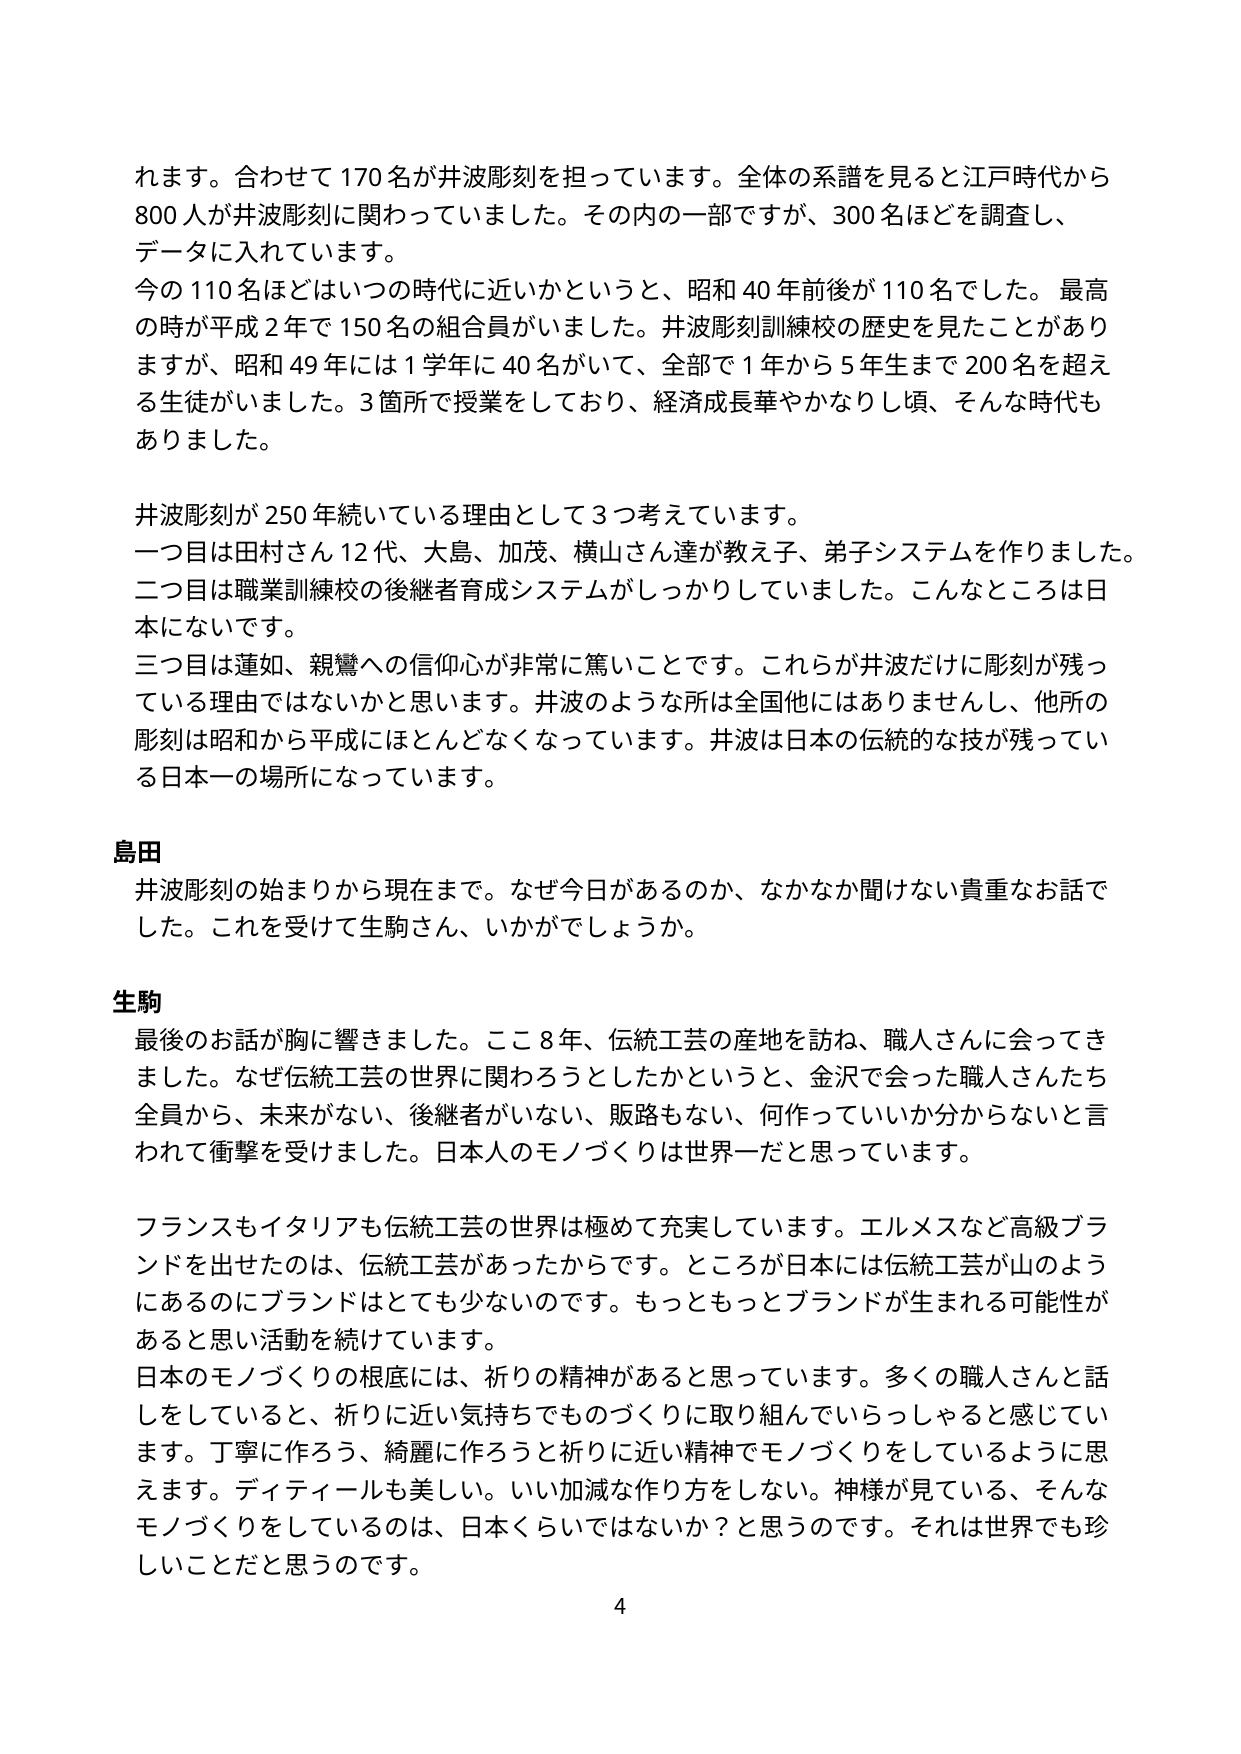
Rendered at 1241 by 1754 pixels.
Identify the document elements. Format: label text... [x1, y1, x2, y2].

text 島田 [112, 832, 1128, 869]
text 最後のお話が胸に響きました。ここ8年、伝統工芸の産地を訪ね、職人さんに会ってきました。なぜ伝統工芸の世界に関わろうとしたかというと、金沢で会った職人さんたち全員から、未来がない、後継者がいない、販路もない、何作っていいか分からないと言われて衝撃を受けました。日本人のモノづくりは世界一だと思っています。 [134, 1019, 1128, 1169]
text フランスもイタリアも伝統工芸の世界は極めて充実しています。エルメスなど高級ブランドを出せたのは、伝統工芸があったからです。ところが日本には伝統工芸が山のようにあるのにブランドはとても少ないのです。もっともっとブランドが生まれる可能性があると思い活動を続けています。 [134, 1207, 1128, 1357]
text 日本のモノづくりの根底には、祈りの精神があると思っています。多くの職人さんと話しをしていると、祈りに近い気持ちでものづくりに取り組んでいらっしゃると感じています。丁寧に作ろう、綺麗に作ろうと祈りに近い精神でモノづくりをしているように思えます。ディティールも美しい。いい加減な作り方をしない。神様が見ている、そんなモノづくりをしているのは、日本くらいではないか？と思うのです。それは世界でも珍しいことだと思うのです。 [134, 1357, 1128, 1582]
text 生駒 [112, 982, 1128, 1019]
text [134, 157, 1128, 269]
text 一つ目は田村さん12代、大島、加茂、横山さん達が教え子、弟子システムを作りました。 [134, 532, 1128, 569]
text 今の110名ほどはいつの時代に近いかというと、昭和40年前後が110名でした。 最高の時が平成2年で150名の組合員がいました。井波彫刻訓練校の歴史を見たことがありますが、昭和49年には1学年に40名がいて、全部で1年から5年生まで200名を超える生徒がいました。3箇所で授業をしており、経済成長華やかなりし頃、そんな時代もありました。 [134, 269, 1128, 457]
text 三つ目は蓮如、親鸞への信仰心が非常に篤いことです。これらが井波だけに彫刻が残っている理由ではないかと思います。井波のような所は全国他にはありませんし、他所の彫刻は昭和から平成にほとんどなくなっています。井波は日本の伝統的な技が残っている日本一の場所になっています。 [134, 644, 1128, 794]
text 井波彫刻の始まりから現在まで。なぜ今日があるのか、なかなか聞けない貴重なお話でした。これを受けて生駒さん、いかがでしょうか。 [134, 869, 1128, 944]
text 二つ目は職業訓練校の後継者育成システムがしっかりしていました。こんなところは日本にないです。 [134, 569, 1128, 644]
text 井波彫刻が250年続いている理由として３つ考えています。 [134, 494, 1128, 532]
